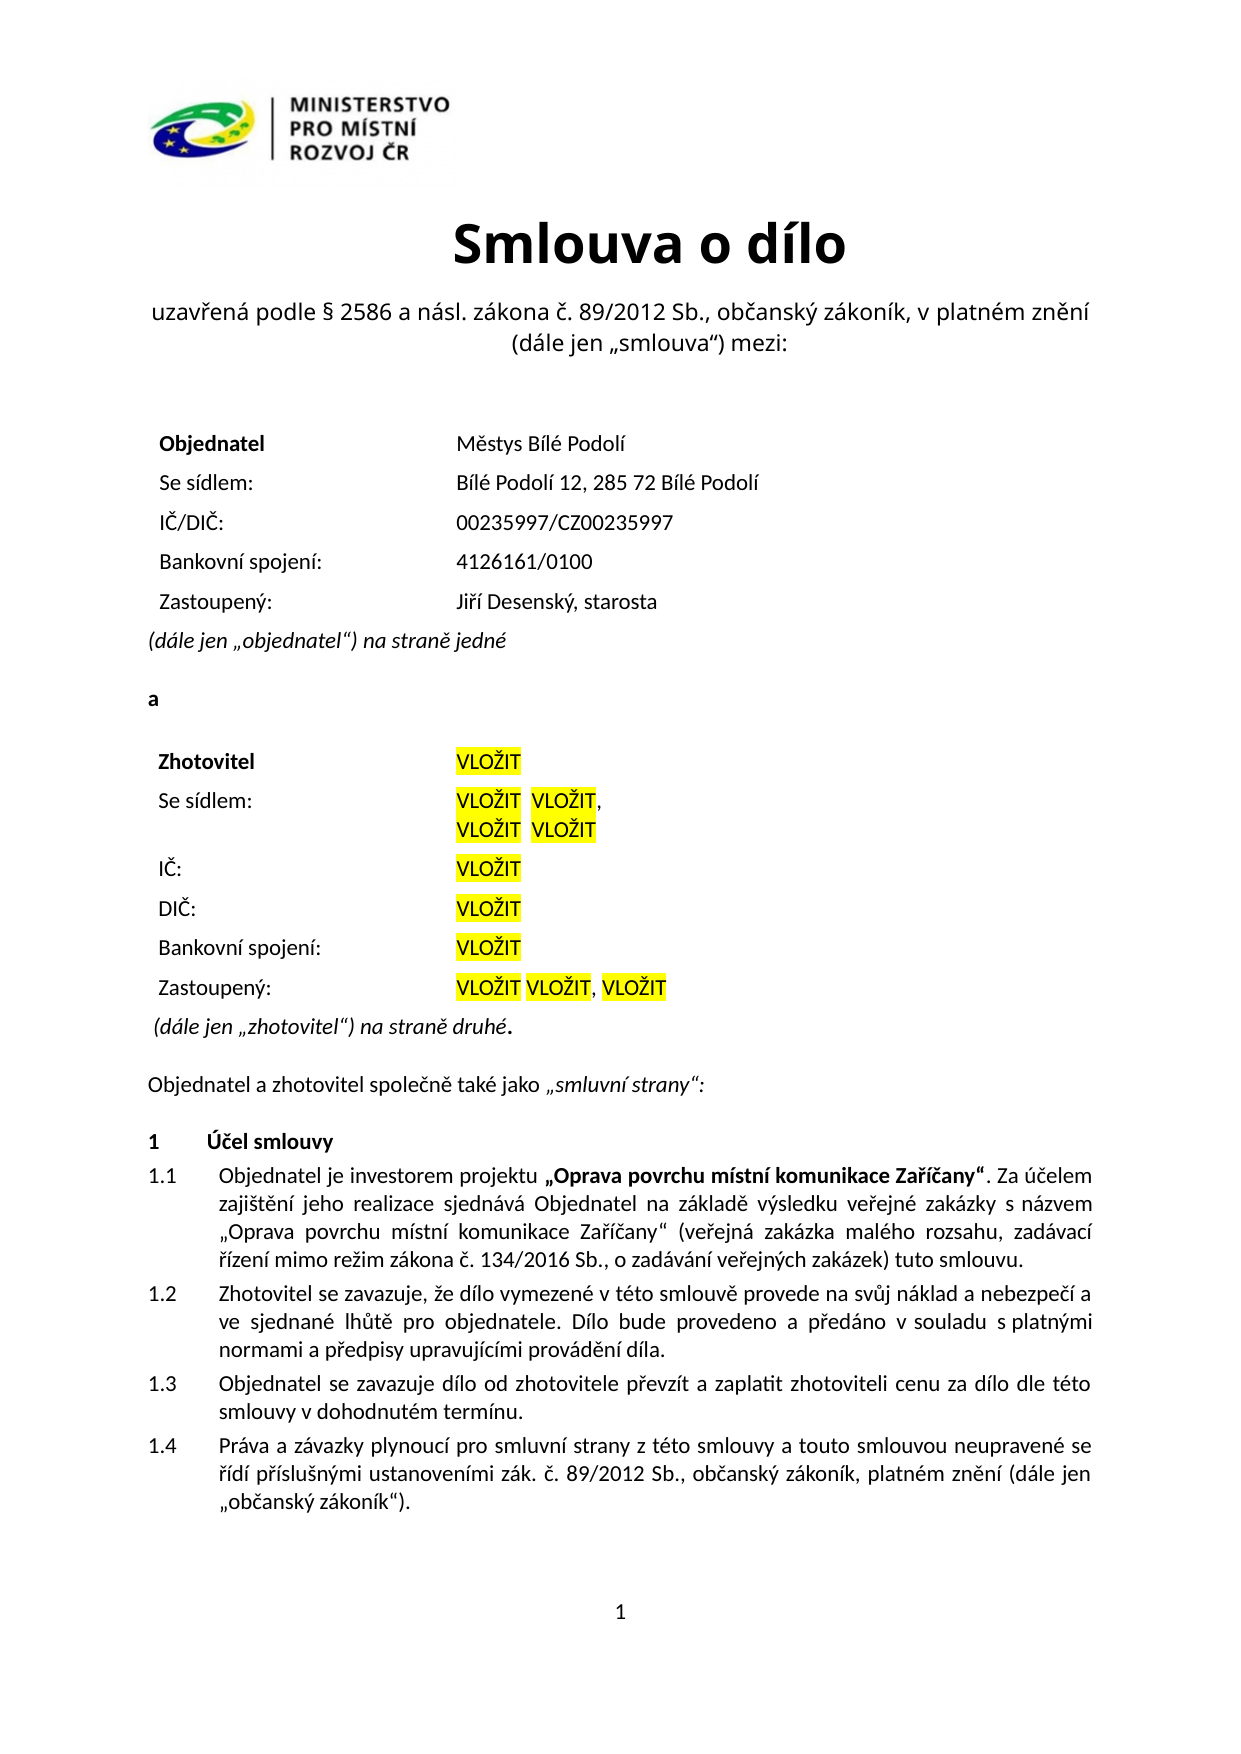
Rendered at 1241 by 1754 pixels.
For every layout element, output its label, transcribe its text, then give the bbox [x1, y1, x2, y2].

text Zhotovitel se zavazuje, že dílo vymezené v této smlouvě provede na svůj náklad a nebezpečí a ve sjednané lhůtě pro objednatele. Dílo bude provedeno a předáno v souladu s platnými normami a předpisy upravujícími provádění díla. [148, 1279, 1093, 1363]
table_cell Se sídlem: [153, 781, 451, 848]
table_cell DIČ: [153, 888, 451, 927]
table_cell IČ: [153, 849, 451, 888]
table_cell Bankovní spojení: [153, 542, 450, 581]
text Objednatel se zavazuje dílo od zhotovitele převzít a zaplatit zhotoviteli cenu za dílo dle této smlouvy v dohodnutém termínu. [148, 1369, 1093, 1425]
table_cell 4126161/0100 [450, 542, 827, 581]
table_header VLOŽIT [451, 741, 886, 781]
text a [148, 684, 1093, 712]
table_cell Bankovní spojení: [153, 928, 451, 967]
table_cell 00235997/CZ00235997 [450, 502, 827, 542]
table_cell IČ/DIČ: [153, 502, 450, 542]
table_cell Bílé Podolí 12, 285 72 Bílé Podolí [450, 463, 827, 502]
text Smlouva o dílo [207, 206, 1093, 279]
text Účel smlouvy [148, 1127, 1093, 1155]
table_cell Zastoupený: [153, 581, 450, 621]
text Objednatel a zhotovitel společně také jako „smluvní strany“: [148, 1070, 1018, 1098]
table_cell VLOŽIT [451, 849, 886, 888]
text (dále jen „objednatel“) na straně jedné [148, 626, 1093, 654]
text uzavřená podle § 2586 a násl. zákona č. 89/2012 Sb., občanský zákoník, v platném znění (dále jen „smlouva“) mezi: [148, 296, 1093, 358]
text Objednatel je investorem projektu „Oprava povrchu místní komunikace Zaříčany“. Za účelem zajištění jeho realizace sjednává Objednatel na základě výsledku veřejné zakázky s názvem „Oprava povrchu místní komunikace Zaříčany“ (veřejná zakázka malého rozsahu, zadávací řízení mimo režim zákona č. 134/2016 Sb., o zadávání veřejných zakázek) tuto smlouvu. [148, 1161, 1093, 1273]
table_cell VLOŽIT VLOŽIT, VLOŽIT VLOŽIT [451, 781, 886, 848]
table_header Zhotovitel [153, 741, 451, 781]
table_cell VLOŽIT [451, 928, 886, 967]
table_cell Jiří Desenský, starosta [450, 581, 827, 621]
text Práva a závazky plynoucí pro smluvní strany z této smlouvy a touto smlouvou neupravené se řídí příslušnými ustanoveními zák. č. 89/2012 Sb., občanský zákoník, platném znění (dále jen „občanský zákoník“). [148, 1431, 1093, 1515]
table_header Městys Bílé Podolí [450, 423, 827, 463]
text (dále jen „zhotovitel“) na straně druhé. [148, 1012, 1093, 1040]
table_cell Zastoupený: [153, 967, 451, 1006]
table_cell VLOŽIT VLOŽIT, VLOŽIT [451, 967, 886, 1006]
table_cell Se sídlem: [153, 463, 450, 502]
table_header Objednatel [153, 423, 450, 463]
table_cell VLOŽIT [451, 888, 886, 927]
picture [147, 75, 459, 189]
